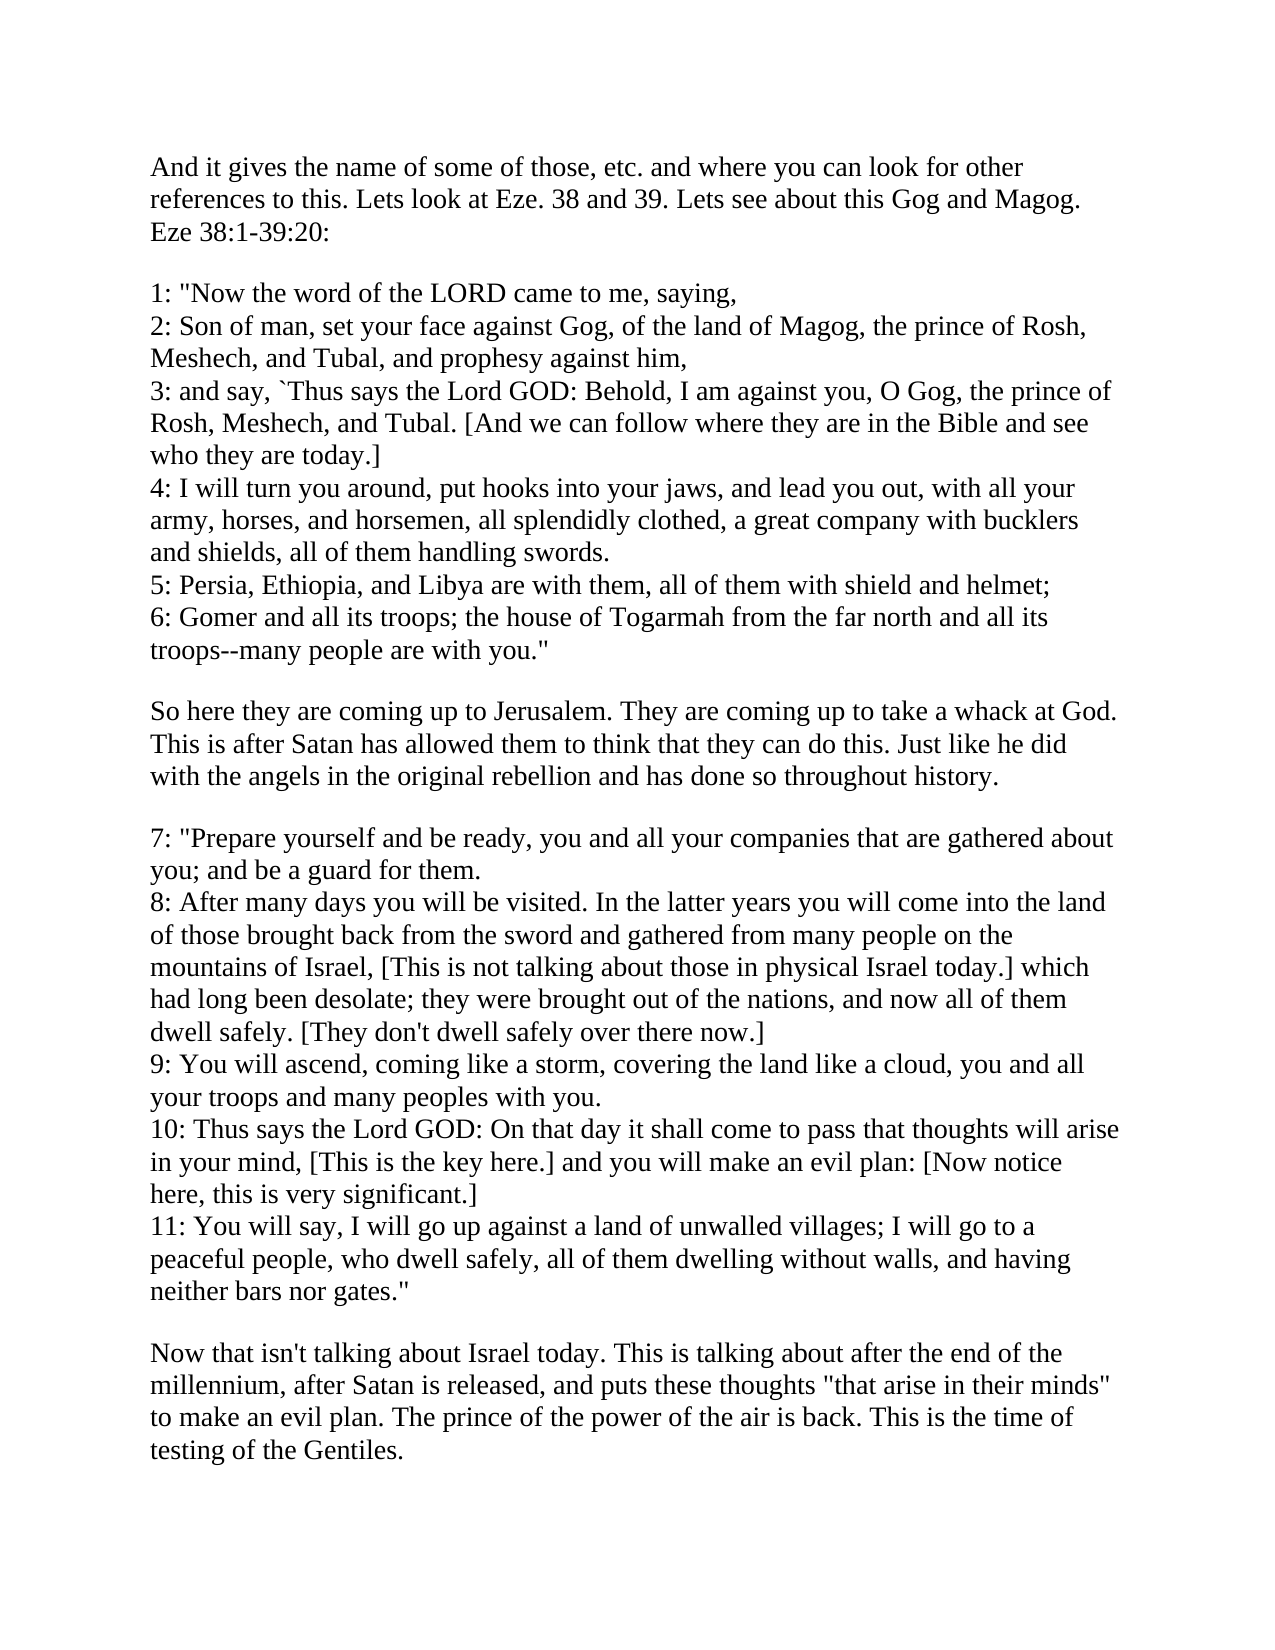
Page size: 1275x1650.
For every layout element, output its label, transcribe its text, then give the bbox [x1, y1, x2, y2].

text 7: "Prepare yourself and be ready, you and all your companies that are gathered about you; and be a guard for them. 8: After many days you will be visited. In the latter years you will come into the land of those brought back from the sword and gathered from many people on the mountains of Israel, [This is not talking about those in physical Israel today.] which had long been desolate; they were brought out of the nations, and now all of them dwell safely. [They don't dwell safely over there now.] 9: You will ascend, coming like a storm, covering the land like a cloud, you and all your troops and many peoples with you. 10: Thus says the Lord GOD: On that day it shall come to pass that thoughts will arise in your mind, [This is the key here.] and you will make an evil plan: [Now notice here, this is very significant.] 11: You will say, I will go up against a land of unwalled villages; I will go to a peaceful people, who dwell safely, all of them dwelling without walls, and having neither bars nor gates." [150, 821, 1125, 1307]
text And it gives the name of some of those, etc. and where you can look for other references to this. Lets look at Eze. 38 and 39. Lets see about this Gog and Magog. Eze 38:1-39:20: [150, 150, 1125, 247]
text 1: "Now the word of the LORD came to me, saying, 2: Son of man, set your face against Gog, of the land of Magog, the prince of Rosh, Meshech, and Tubal, and prophesy against him, 3: and say, `Thus says the Lord GOD: Behold, I am against you, O Gog, the prince of Rosh, Meshech, and Tubal. [And we can follow where they are in the Bible and see who they are today.] 4: I will turn you around, put hooks into your jaws, and lead you out, with all your army, horses, and horsemen, all splendidly clothed, a great company with bucklers and shields, all of them handling swords. 5: Persia, Ethiopia, and Libya are with them, all of them with shield and helmet; 6: Gomer and all its troops; the house of Togarmah from the far north and all its troops--many people are with you." [150, 276, 1125, 665]
text Now that isn't talking about Israel today. This is talking about after the end of the millennium, after Satan is released, and puts these thoughts "that arise in their minds" to make an evil plan. The prince of the power of the air is back. This is the time of testing of the Gentiles. [150, 1336, 1125, 1465]
text So here they are coming up to Jerusalem. They are coming up to take a whack at God. This is after Satan has allowed them to think that they can do this. Just like he did with the angels in the original rebellion and has done so throughout history. [150, 694, 1125, 791]
